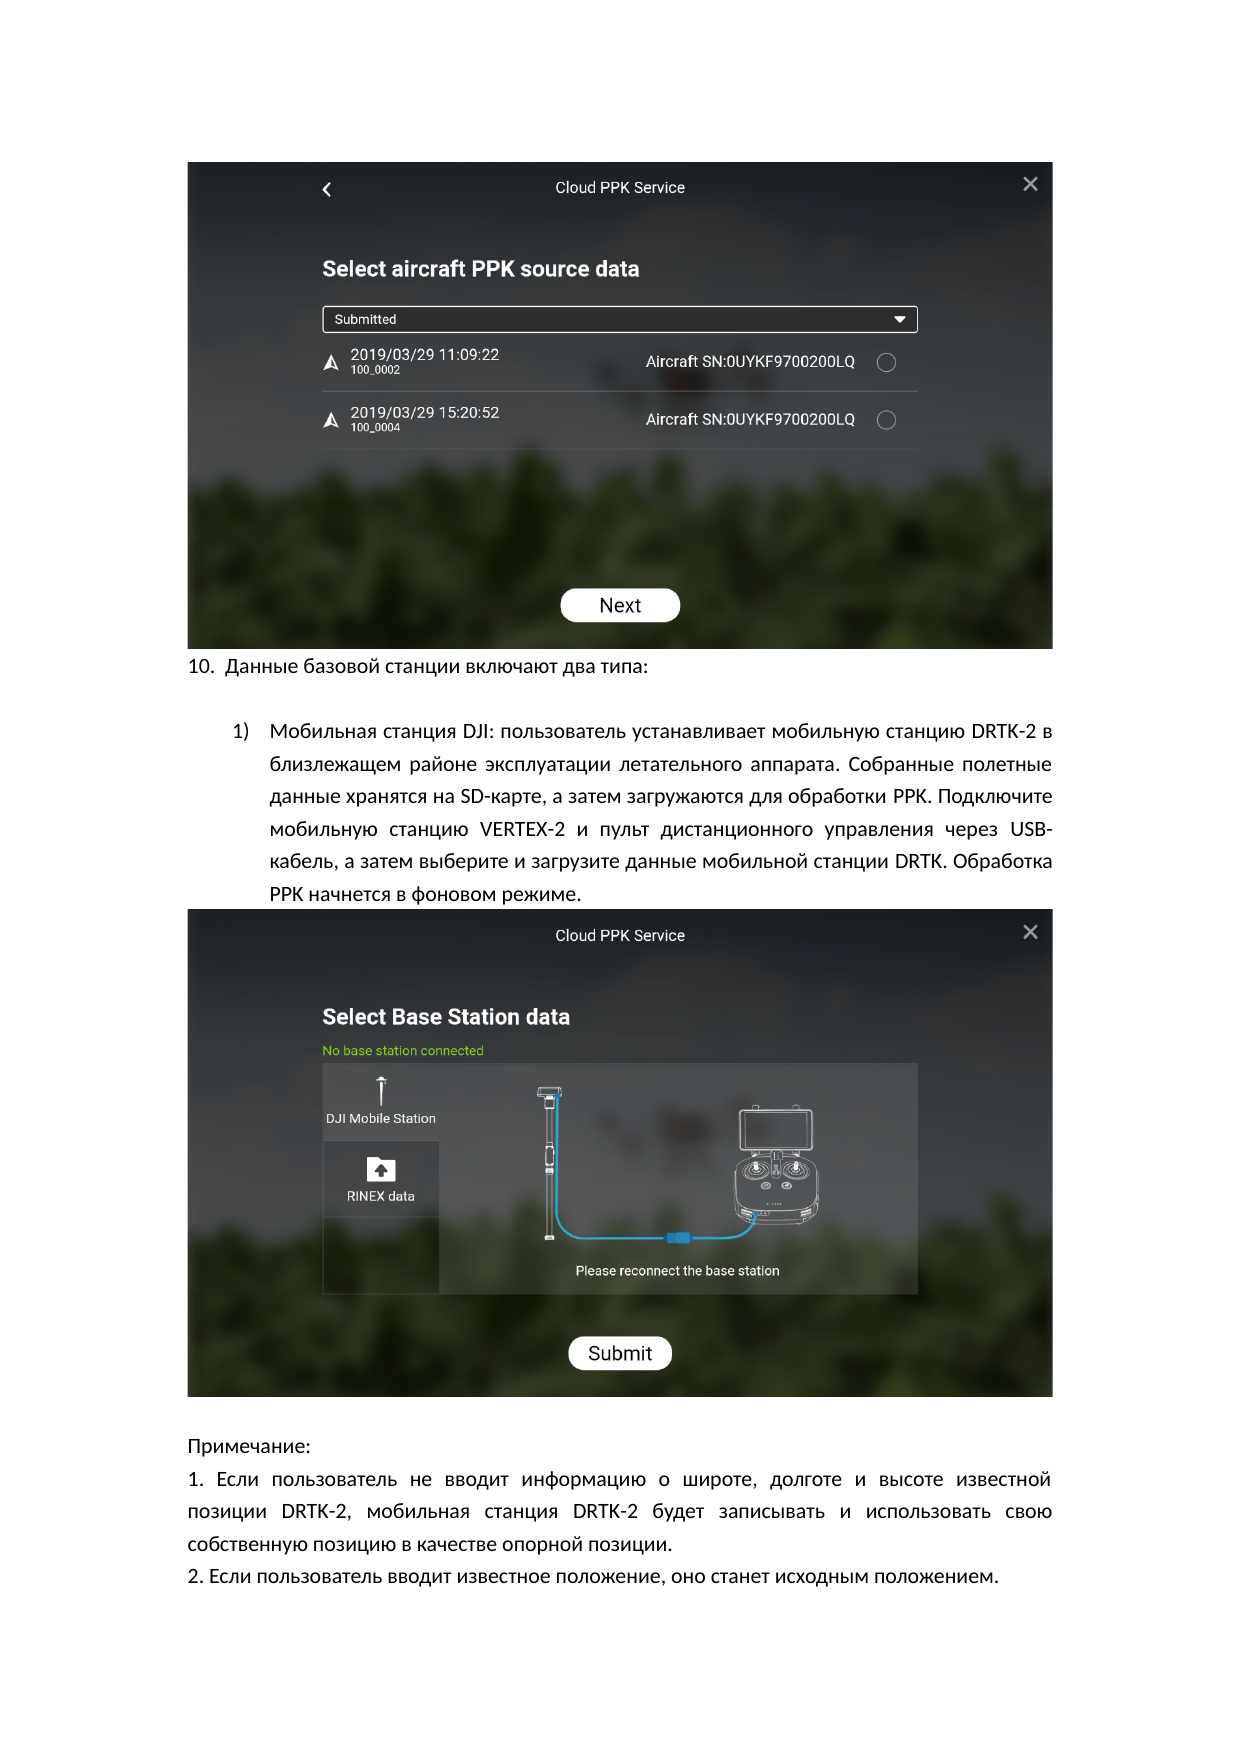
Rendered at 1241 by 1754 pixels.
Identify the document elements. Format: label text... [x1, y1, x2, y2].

list Мобильная станция DJI: пользователь устанавливает мобильную станцию DRTK-2 в близлежащем районе эксплуатации летательного аппарата. Собранные полетные данные хранятся на SD-карте, а затем загружаются для обработки PPK. Подключите мобильную станцию VERTEX-2 и пульт дистанционного управления через USB-кабель, а затем выберите и загрузите данные мобильной станции DRTK. Обработка PPK начнется в фоновом режиме. [232, 714, 1053, 909]
text Примечание: [187, 1429, 1053, 1462]
text 2. Если пользователь вводит известное положение, оно станет исходным положением. [187, 1559, 1053, 1592]
list Данные базовой станции включают два типа: [187, 649, 1053, 682]
picture [187, 909, 1053, 1397]
text 1. Если пользователь не вводит информацию о широте, долготе и высоте известной позиции DRTK-2, мобильная станция DRTK-2 будет записывать и использовать свою собственную позицию в качестве опорной позиции. [187, 1462, 1053, 1559]
picture [187, 162, 1053, 649]
